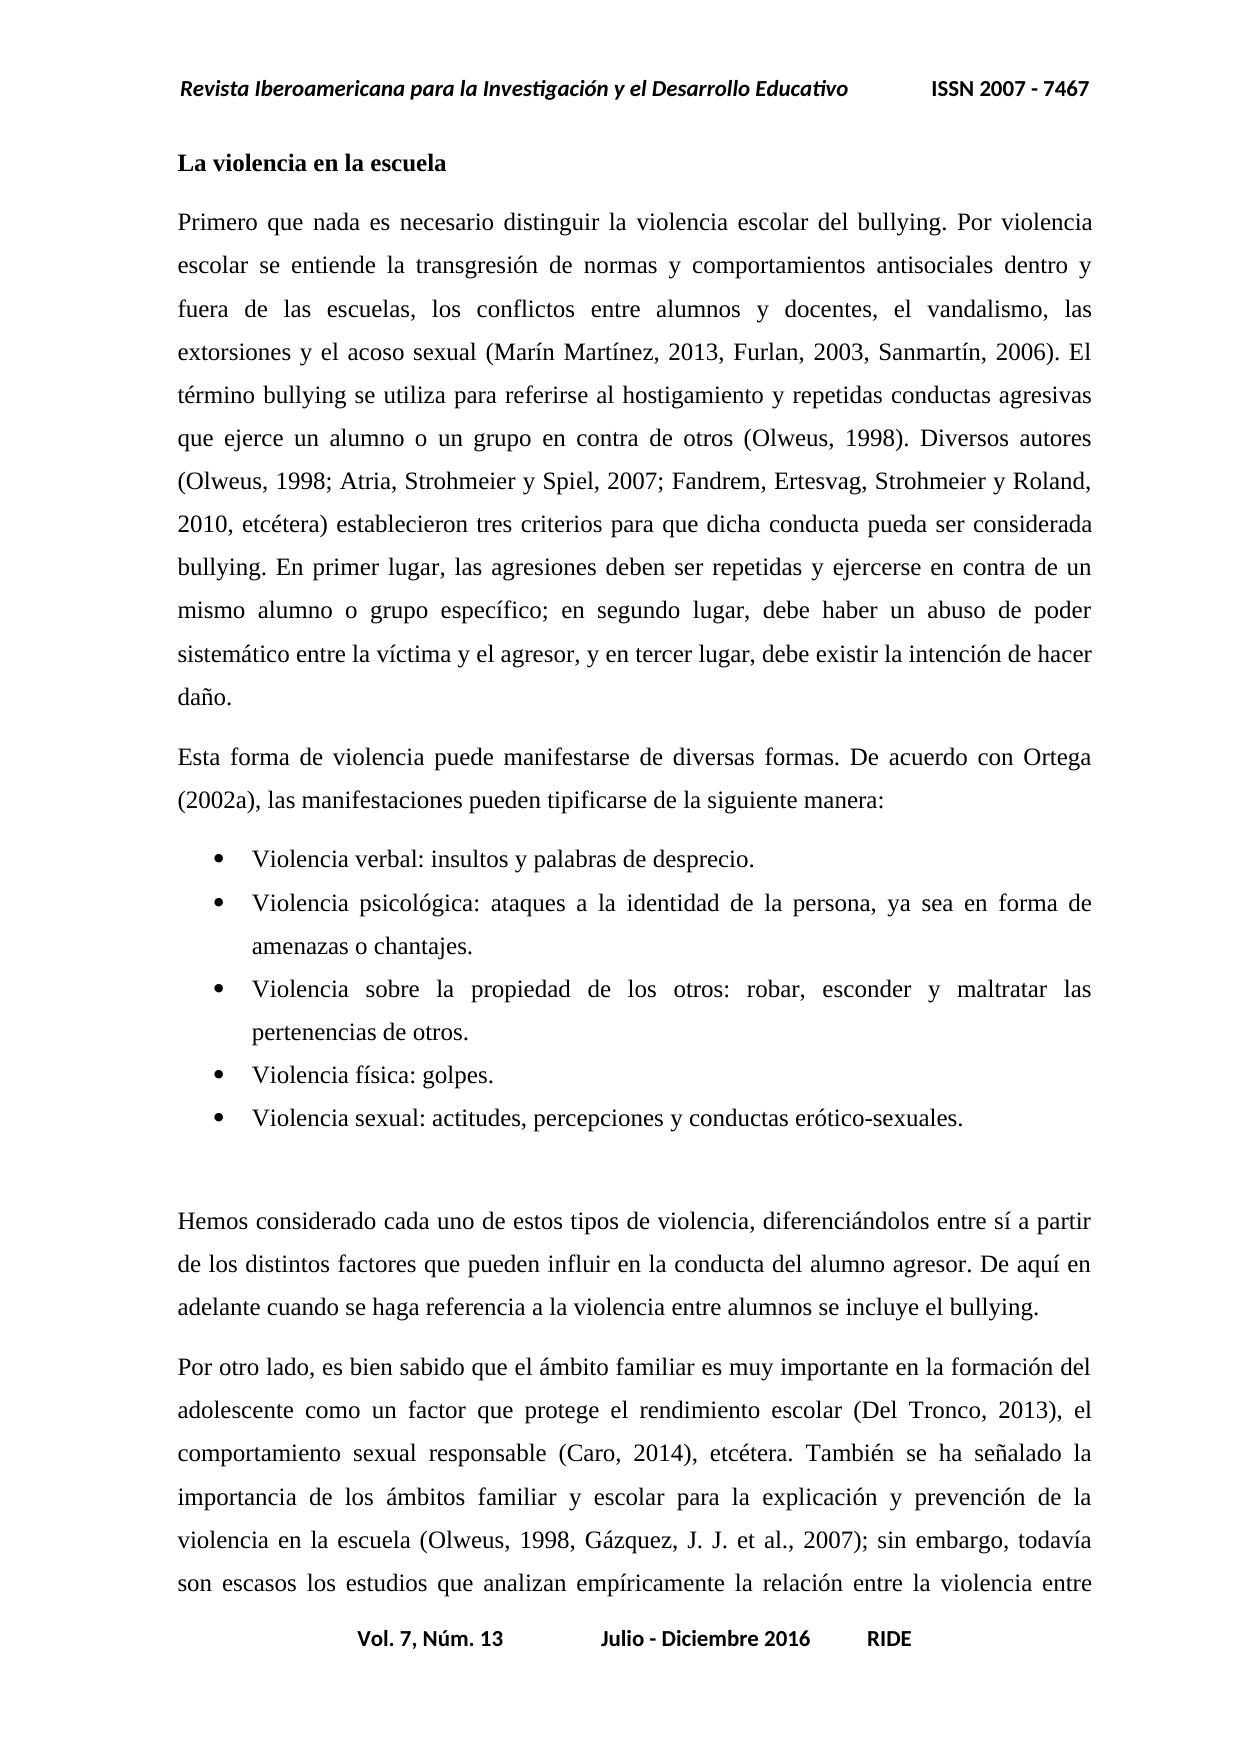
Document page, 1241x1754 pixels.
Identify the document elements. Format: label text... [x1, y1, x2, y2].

list Violencia verbal: insultos y palabras de desprecio. [214, 844, 1093, 873]
list Violencia física: golpes. [214, 1060, 1093, 1089]
list Violencia sobre la propiedad de los otros: robar, esconder y maltratar las pertenencias de otros. [214, 974, 1093, 1046]
text Primero que nada es necesario distinguir la violencia escolar del bullying. Por violencia escolar se entiende la transgresión de normas y comportamientos antisociales dentro y fuera de las escuelas, los conflictos entre alumnos y docentes, el vandalismo, las extorsiones y el acoso sexual (Marín Martínez, 2013, Furlan, 2003, Sanmartín, 2006). El término bullying se utiliza para referirse al hostigamiento y repetidas conductas agresivas que ejerce un alumno o un grupo en contra de otros (Olweus, 1998). Diversos autores (Olweus, 1998; Atria, Strohmeier y Spiel, 2007; Fandrem, Ertesvag, Strohmeier y Roland, 2010, etcétera) establecieron tres criterios para que dicha conducta pueda ser considerada bullying. En primer lugar, las agresiones deben ser repetidas y ejercerse en contra de un mismo alumno o grupo específico; en segundo lugar, debe haber un abuso de poder sistemático entre la víctima y el agresor, y en tercer lugar, debe existir la intención de hacer daño. [177, 207, 1093, 711]
text La violencia en la escuela [177, 148, 1093, 176]
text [177, 1352, 1093, 1597]
list Violencia sexual: actitudes, percepciones y conductas erótico-sexuales. [214, 1103, 1093, 1132]
list Violencia psicológica: ataques a la identidad de la persona, ya sea en forma de amenazas o chantajes. [214, 888, 1093, 959]
text Hemos considerado cada uno de estos tipos de violencia, diferenciándolos entre sí a partir de los distintos factores que pueden influir en la conducta del alumno agresor. De aquí en adelante cuando se haga referencia a la violencia entre alumnos se incluye el bullying. [177, 1206, 1093, 1321]
text Esta forma de violencia puede manifestarse de diversas formas. De acuerdo con Ortega (2002a), las manifestaciones pueden tipificarse de la siguiente manera: [177, 742, 1093, 813]
